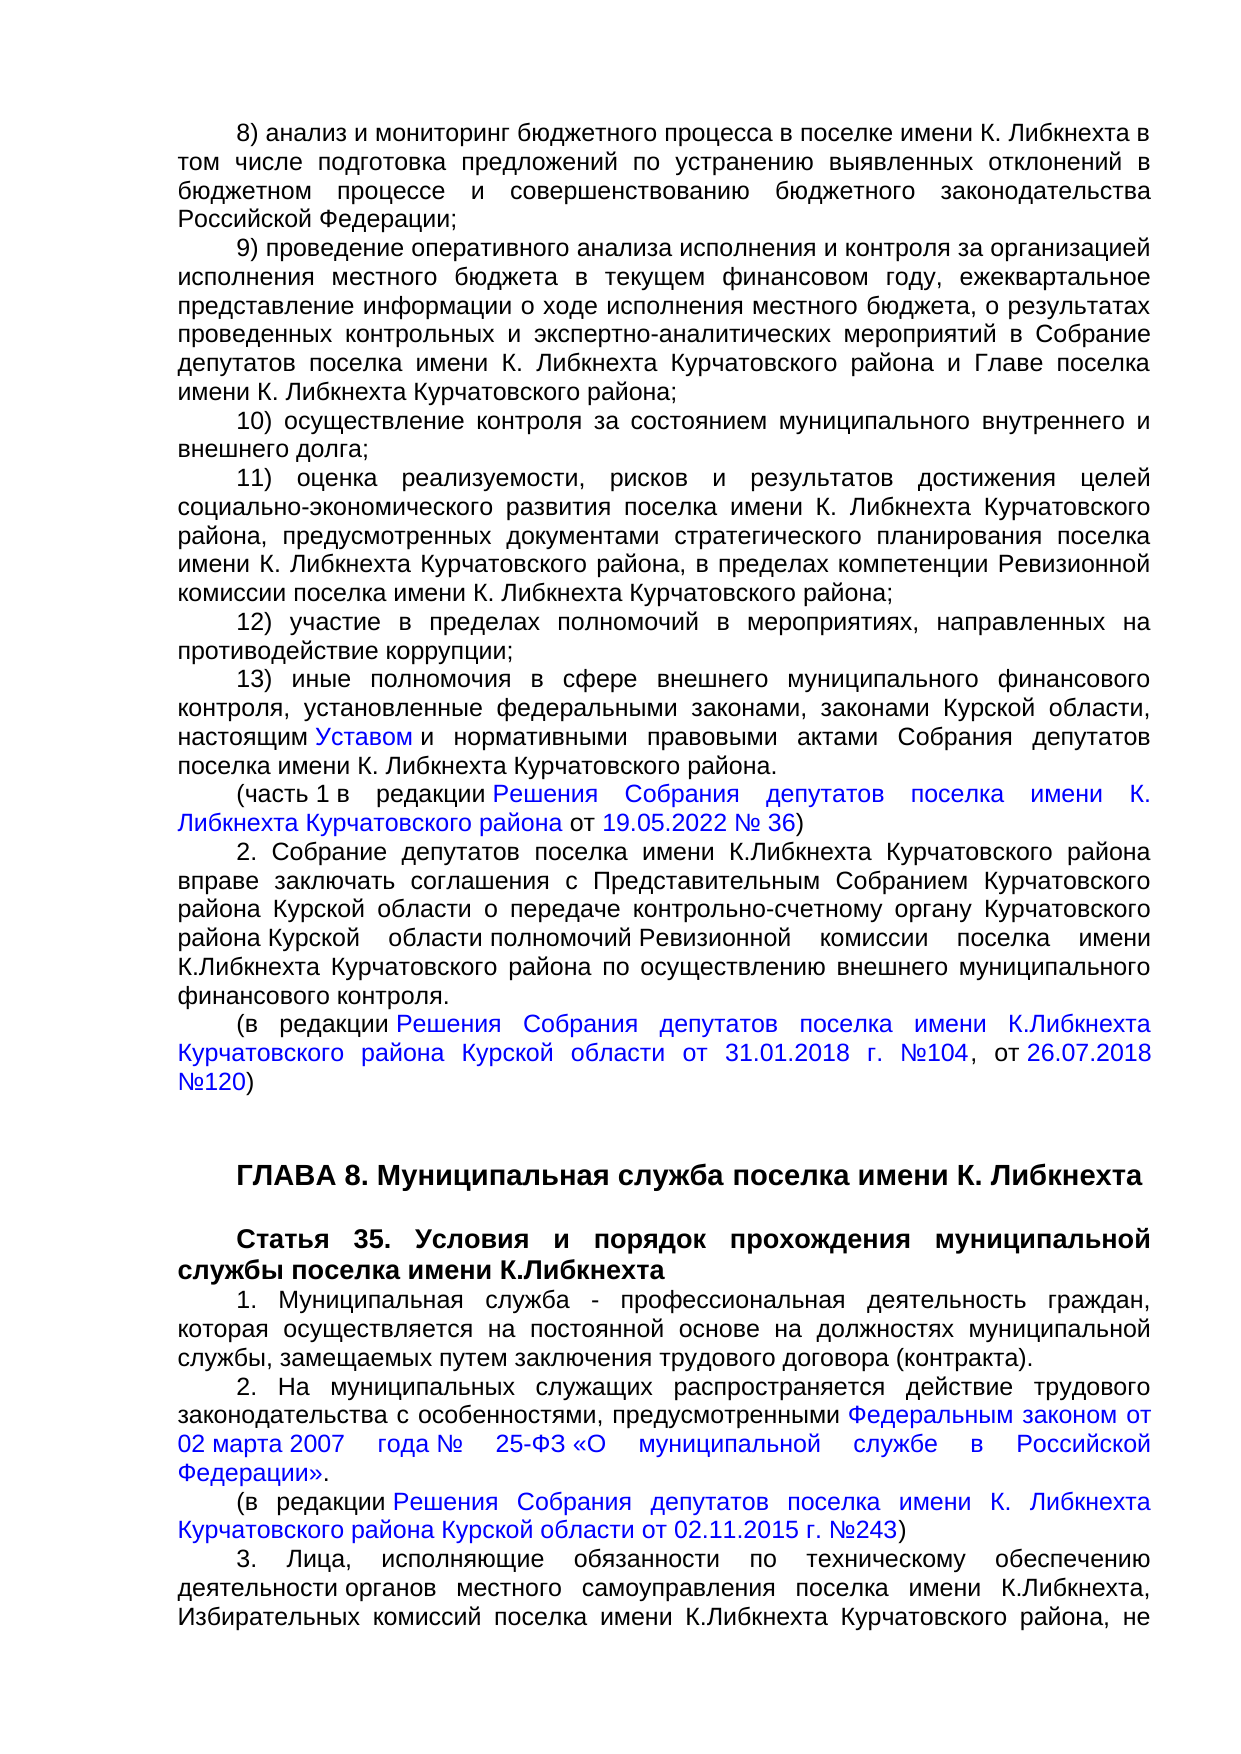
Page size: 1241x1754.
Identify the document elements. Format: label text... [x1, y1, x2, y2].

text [177, 1544, 1152, 1630]
text 13) иные полномочия в сфере внешнего муниципального финансового контроля, установленные федеральными законами, законами Курской области, настоящим Уставом и нормативными правовыми актами Собрания депутатов поселка имени К. Либкнехта Курчатовского района. [177, 664, 1152, 779]
text (в редакции Решения Собрания депутатов поселка имени К. Либкнехта Курчатовского района Курской области от 02.11.2015 г. №243) [177, 1486, 1152, 1544]
text 9) проведение оперативного анализа исполнения и контроля за организацией исполнения местного бюджета в текущем финансовом году, ежеквартальное представление информации о ходе исполнения местного бюджета, о результатах проведенных контрольных и экспертно-аналитических мероприятий в Собрание депутатов поселка имени К. Либкнехта Курчатовского района и Главе поселка имени К. Либкнехта Курчатовского района; [177, 233, 1152, 406]
text 11) оценка реализуемости, рисков и результатов достижения целей социально-экономического развития поселка имени К. Либкнехта Курчатовского района, предусмотренных документами стратегического планирования поселка имени К. Либкнехта Курчатовского района, в пределах компетенции Ревизионной комиссии поселка имени К. Либкнехта Курчатовского района; [177, 463, 1152, 607]
text (в редакции Решения Собрания депутатов поселка имени К.Либкнехта Курчатовского района Курской области от 31.01.2018 г. №104, от 26.07.2018 №120) [177, 1009, 1152, 1096]
text (часть 1 в редакции Решения Собрания депутатов поселка имени К. Либкнехта Курчатовского района от 19.05.2022 № 36) [177, 779, 1152, 837]
text 10) осуществление контроля за состоянием муниципального внутреннего и внешнего долга; [177, 406, 1152, 463]
text Статья 35. Условия и порядок прохождения муниципальной службы поселка имени К.Либкнехта [177, 1223, 1152, 1285]
text 2. Собрание депутатов поселка имени К.Либкнехта Курчатовского района вправе заключать соглашения с Представительным Собранием Курчатовского района Курской области о передаче контрольно-счетному органу Курчатовского района Курской области полномочий Ревизионной комиссии поселка имени К.Либкнехта Курчатовского района по осуществлению внешнего муниципального финансового контроля. [177, 837, 1152, 1009]
text 1. Муниципальная служба - профессиональная деятельность граждан, которая осуществляется на постоянной основе на должностях муниципальной службы, замещаемых путем заключения трудового договора (контракта). [177, 1285, 1152, 1371]
text 8) анализ и мониторинг бюджетного процесса в поселке имени К. Либкнехта в том числе подготовка предложений по устранению выявленных отклонений в бюджетном процессе и совершенствованию бюджетного законодательства Российской Федерации; [177, 118, 1152, 233]
text 2. На муниципальных служащих распространяется действие трудового законодательства с особенностями, предусмотренными Федеральным законом от 02 марта 2007 года № 25-ФЗ «О муниципальной службе в Российской Федерации». [177, 1371, 1152, 1486]
text 12) участие в пределах полномочий в мероприятиях, направленных на противодействие коррупции; [177, 607, 1152, 664]
text ГЛАВА 8. Муниципальная служба поселка имени К. Либкнехта [177, 1158, 1152, 1191]
